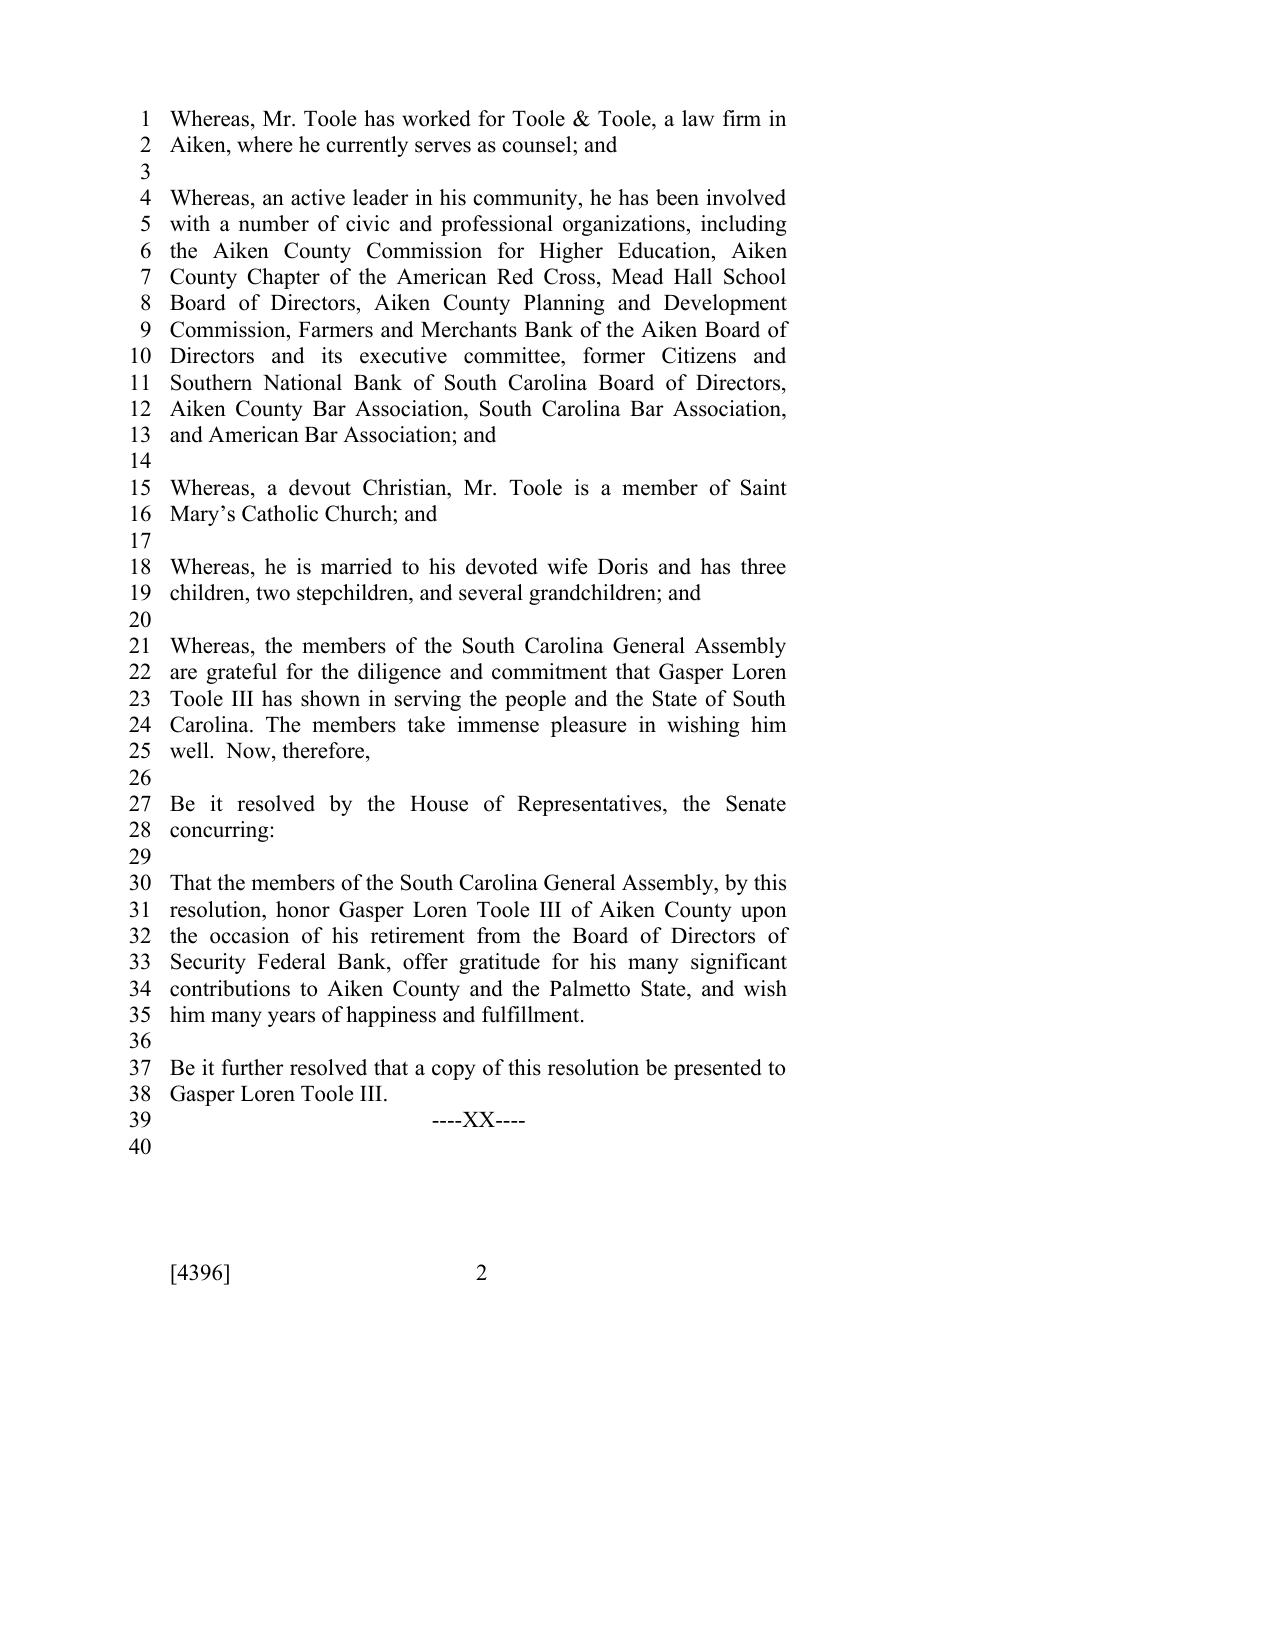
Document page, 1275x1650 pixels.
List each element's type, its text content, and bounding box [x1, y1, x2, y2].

text Be it resolved by the House of Representatives, the Senate concurring: [169, 790, 787, 843]
text Whereas, Mr. Toole has worked for Toole & Toole, a law firm in Aiken, where he currently serves as counsel; and [169, 105, 787, 158]
text Whereas, a devout Christian, Mr. Toole is a member of Saint Mary’s Catholic Church; and [169, 474, 787, 527]
text Whereas, he is married to his devoted wife Doris and has three children, two stepchildren, and several grandchildren; and [169, 553, 787, 606]
text That the members of the South Carolina General Assembly, by this resolution, honor Gasper Loren Toole III of Aiken County upon the occasion of his retirement from the Board of Directors of Security Federal Bank, offer gratitude for his many significant contributions to Aiken County and the Palmetto State, and wish him many years of happiness and fulfillment. [169, 869, 787, 1027]
text Whereas, the members of the South Carolina General Assembly are grateful for the diligence and commitment that Gasper Loren Toole III has shown in serving the people and the State of South Carolina. The members take immense pleasure in wishing him well. Now, therefore, [169, 632, 787, 764]
text ----XX---- [169, 1106, 787, 1133]
text Whereas, an active leader in his community, he has been involved with a number of civic and professional organizations, including the Aiken County Commission for Higher Education, Aiken County Chapter of the American Red Cross, Mead Hall School Board of Directors, Aiken County Planning and Development Commission, Farmers and Merchants Bank of the Aiken Board of Directors and its executive committee, former Citizens and Southern National Bank of South Carolina Board of Directors, Aiken County Bar Association, South Carolina Bar Association, and American Bar Association; and [169, 184, 787, 448]
text Be it further resolved that a copy of this resolution be presented to Gasper Loren Toole III. [169, 1054, 787, 1106]
